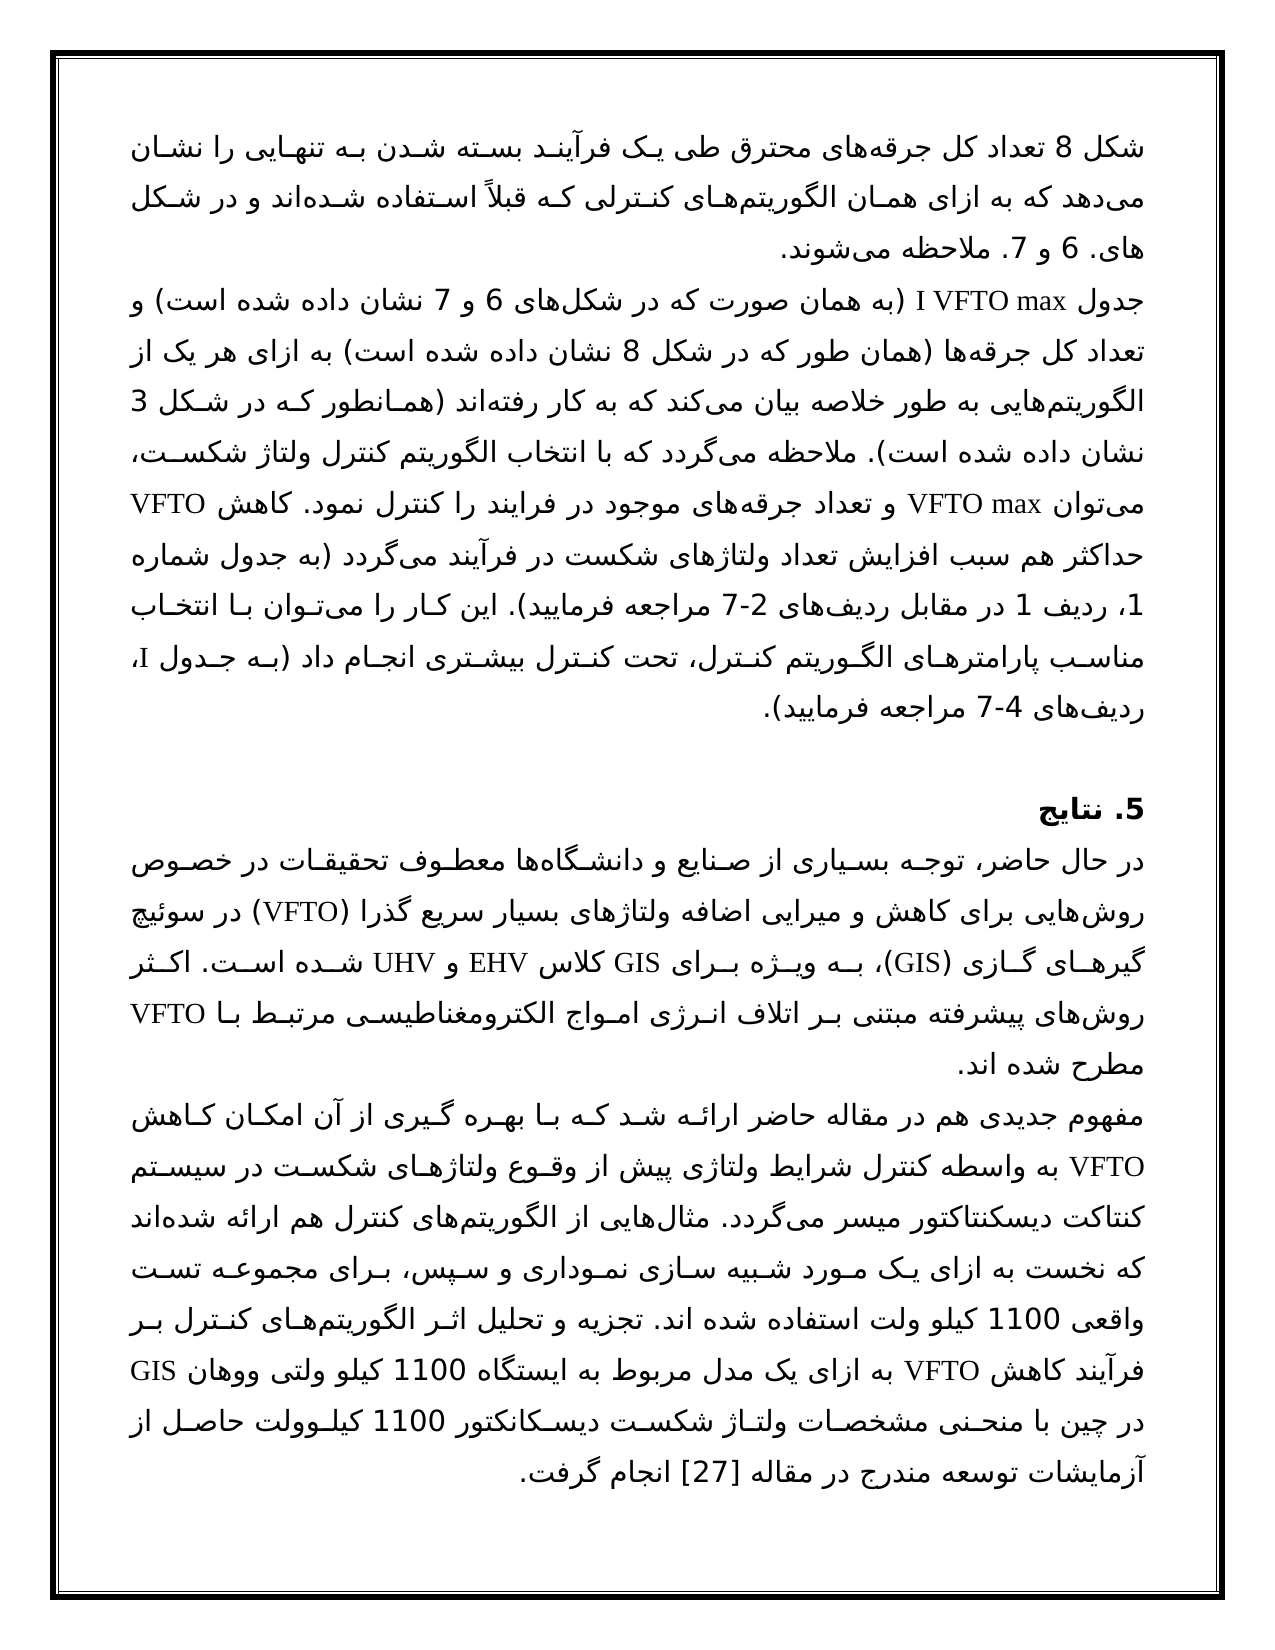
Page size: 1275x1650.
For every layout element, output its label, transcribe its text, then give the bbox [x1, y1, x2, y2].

text شکل 8 تعداد کل جرقه‌های محترق طی یک فرآیند بسته شدن به تنهایی را نشان‌ می‌دهد که به ازای همان الگوریتم‌های کنترلی که قبلاً استفاده شده‌اند و در شکل های. 6 و 7. ملاحظه‌ می‌شوند. [130, 130, 1145, 266]
text در حال حاضر، توجه بسیاری از صنایع و دانشگاه‌ها معطوف تحقیقات در خصوص روش‌هایی برای کاهش و میرایی اضافه ولتاژهای بسیار سریع گذرا (VFTO) در سوئیچ گیرهای گازی (GIS)، به ویژه برای GIS کلاس EHV و UHV شده است. اکثر روش‌های پیشرفته مبتنی بر اتلاف انرژی امواج الکترومغناطیسی مرتبط با VFTO مطرح شده اند. [130, 843, 1145, 1081]
text 5. نتایج [130, 792, 1145, 826]
text جدول I VFTO max (به همان صورت که در شکل‌های 6 و 7 نشان داده شده است) و تعداد کل جرقه‌ها (همان طور که در شکل 8 نشان داده شده است) به ازای هر یک از الگوریتم‌هایی به طور خلاصه بیان‌ می‌کند که به کار رفته‌اند (همانطور که در شکل 3 نشان داده شده است). ملاحظه‌ می‌گردد که با انتخاب الگوریتم کنترل ولتاژ شکست،‌ می‌توان VFTO max و تعداد جرقه‌های موجود در فرایند را کنترل نمود. کاهش VFTO حداکثر هم سبب افزایش تعداد ولتاژهای شکست در فرآیند‌ می‌گردد (به جدول شماره 1، ردیف 1 در مقابل ردیف‌های 2-7 مراجعه فرمایید). این کار را‌ می‌توان با انتخاب مناسب پارامترهای الگوریتم کنترل، تحت کنترل بیشتری انجام داد (به جدول I، ردیف‌های 4-7 مراجعه فرمایید). [130, 283, 1145, 725]
text مفهوم جدیدی هم در مقاله حاضر ارائه شد که با بهره گیری از آن امکان کاهش VFTO به واسطه کنترل شرایط ولتاژی پیش از وقوع ولتاژهای شکست در سیستم کنتاکت دیسکنتاکتور میسر‌ می‌گردد. مثال‌هایی از الگوریتم‌های کنترل هم ارائه شده‌اند که نخست به ازای یک مورد شبیه سازی نموداری و سپس، برای مجموعه تست واقعی 1100 کیلو ولت استفاده شده اند. تجزیه و تحلیل اثر الگوریتم‌های کنترل بر فرآیند کاهش VFTO به ازای یک مدل مربوط به ایستگاه 1100 کیلو ولتی ووهان GIS در چین با منحنی مشخصات ولتاژ شکست دیسکانکتور 1100 کیلوولت حاصل از آزمایشات توسعه مندرج در مقاله [27] انجام گرفت. [130, 1098, 1145, 1489]
